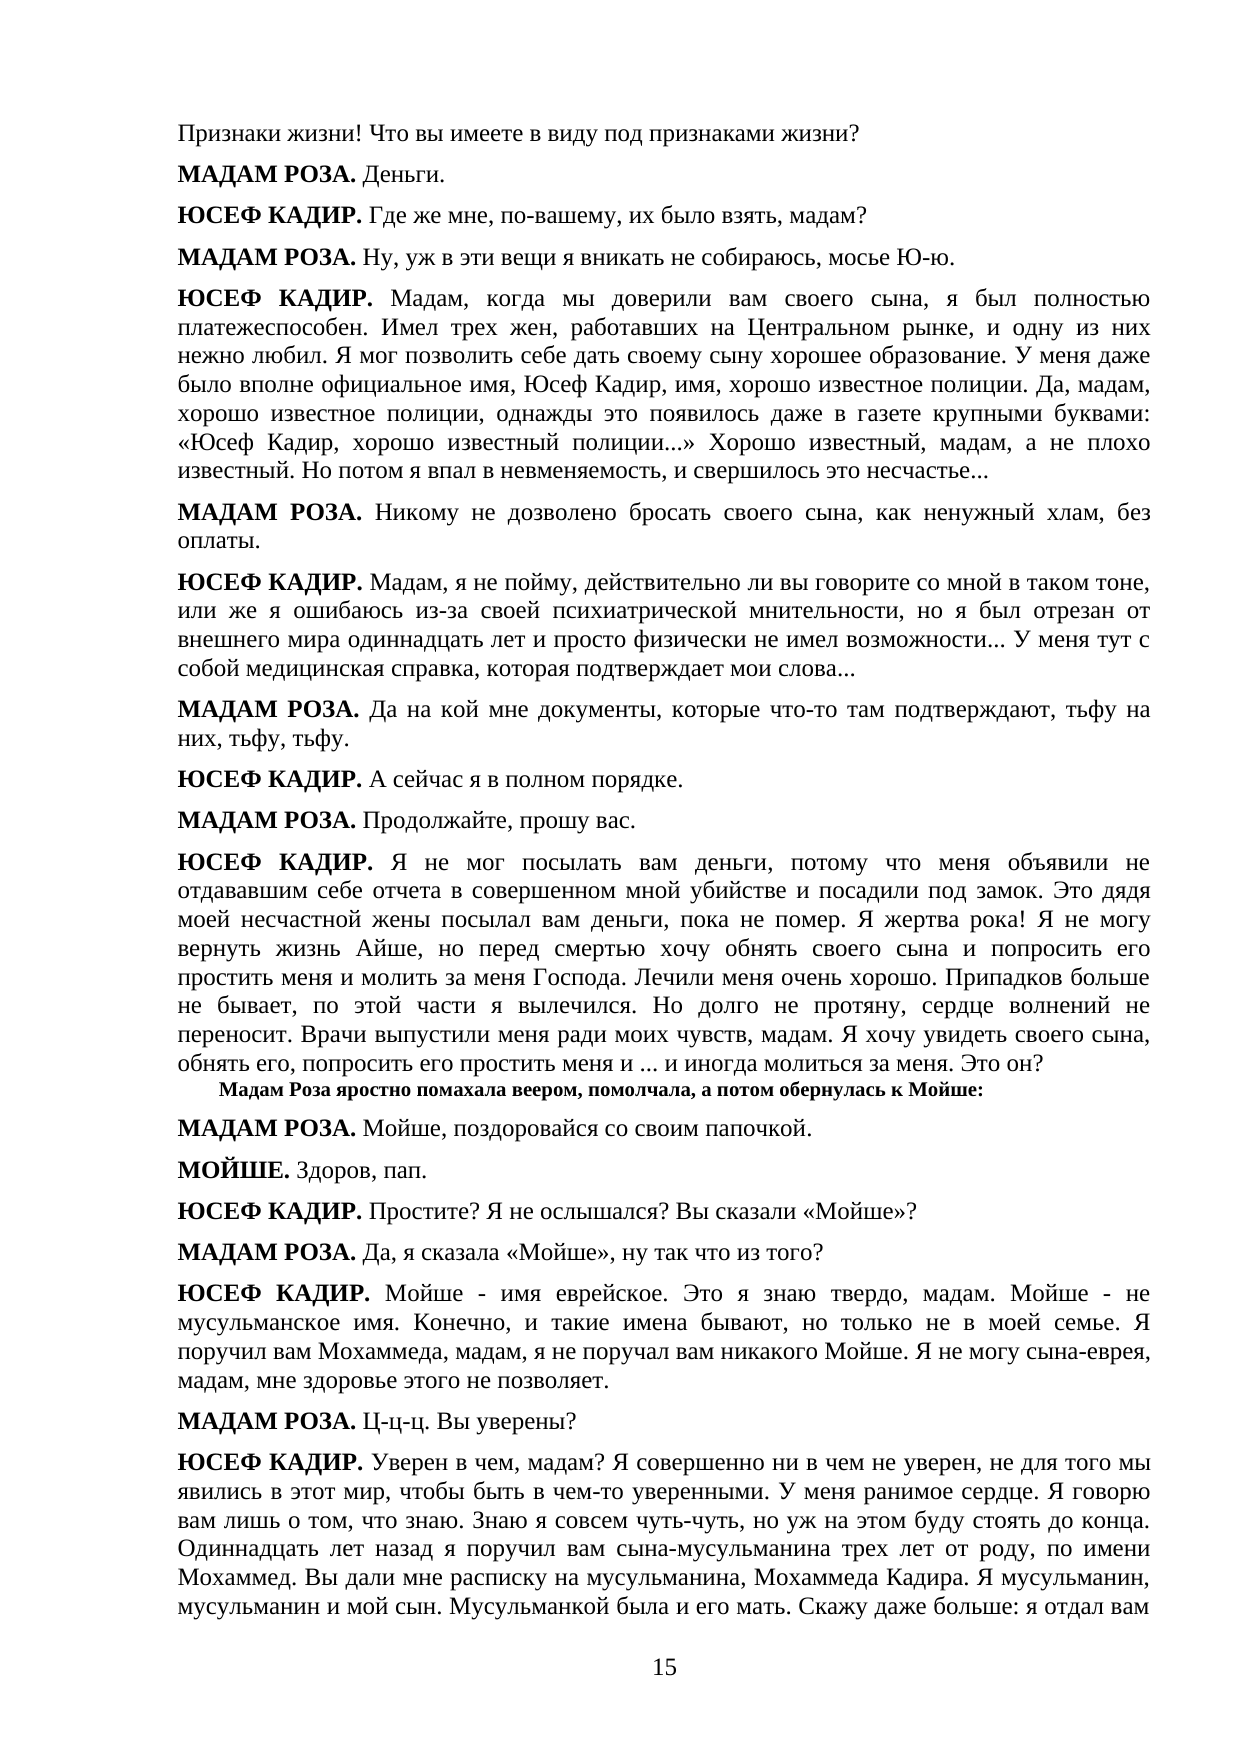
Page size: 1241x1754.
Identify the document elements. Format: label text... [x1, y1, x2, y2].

text ЮСЕФ КАДИР. Я не мог посылать вам деньги, потому что меня объявили не отдававшим себе отчета в совершенном мной убийстве и посадили под замок. Это дядя моей несчастной жены посылал вам деньги, пока не помер. Я жертва рока! Я не могу вернуть жизнь Айше, но перед смертью хочу обнять своего сына и попросить его простить меня и молить за меня Господа. Лечили меня очень хорошо. Припадков больше не бывает, по этой части я вылечился. Но долго не протяну, сердце волнений не переносит. Врачи выпустили меня ради моих чувств, мадам. Я хочу увидеть своего сына, обнять его, попросить его простить меня и ... и иногда молиться за меня. Это он? [177, 847, 1152, 1077]
text МАДАМ РОЗА. Деньги. [177, 159, 1152, 188]
text МАДАМ РОЗА. Никому не дозволено бросать своего сына, как ненужный хлам, без оплаты. [177, 497, 1152, 554]
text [177, 1447, 1152, 1620]
text ЮСЕФ КАДИР. Где же мне, по-вашему, их было взять, мадам? [177, 201, 1152, 229]
text МОЙШЕ. Здоров, пап. [177, 1155, 1152, 1183]
text ЮСЕФ КАДИР. Простите? Я не ослышался? Вы сказали «Мойше»? [177, 1196, 1152, 1225]
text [177, 118, 1152, 147]
text МАДАМ РОЗА. Ц-ц-ц. Вы уверены? [177, 1406, 1152, 1435]
text ЮСЕФ КАДИР. Мадам, когда мы доверили вам своего сына, я был полностью платежеспособен. Имел трех жен, работавших на Центральном рынке, и одну из них нежно любил. Я мог позволить себе дать своему сыну хорошее образование. У меня даже было вполне официальное имя, Юсеф Кадир, имя, хорошо известное полиции. Да, мадам, хорошо известное полиции, однажды это появилось даже в газете крупными буквами: «Юсеф Кадир, хорошо известный полиции...» Хорошо известный, мадам, а не плохо известный. Но потом я впал в невменяемость, и свершилось это несчастье... [177, 283, 1152, 484]
text ЮСЕФ КАДИР. Мойше - имя еврейское. Это я знаю твердо, мадам. Мойше - не мусульманское имя. Конечно, и такие имена бывают, но только не в моей семье. Я поручил вам Мохаммеда, мадам, я не поручал вам никакого Мойше. Я не могу сына-еврея, мадам, мне здоровье этого не позволяет. [177, 1278, 1152, 1393]
text МАДАМ РОЗА. Да на кой мне документы, которые что-то там подтверждают, тьфу на них, тьфу, тьфу. [177, 694, 1152, 752]
text МАДАМ РОЗА. Да, я сказала «Мойше», ну так что из того? [177, 1237, 1152, 1266]
text ЮСЕФ КАДИР. А сейчас я в полном порядке. [177, 764, 1152, 793]
text ЮСЕФ КАДИР. Мадам, я не пойму, действительно ли вы говорите со мной в таком тоне, или же я ошибаюсь из-за своей психиатрической мнительности, но я был отрезан от внешнего мира одиннадцать лет и просто физически не имел возможности... У меня тут с собой медицинская справка, которая подтверждает мои слова... [177, 567, 1152, 682]
text МАДАМ РОЗА. Мойше, поздоровайся со своим папочкой. [177, 1113, 1152, 1142]
text Мадам Роза яростно помахала веером, помолчала, а потом обернулась к Мойше: [218, 1077, 1152, 1101]
text МАДАМ РОЗА. Продолжайте, прошу вас. [177, 806, 1152, 834]
text МАДАМ РОЗА. Ну, уж в эти вещи я вникать не собираюсь, мосье Ю-ю. [177, 242, 1152, 271]
